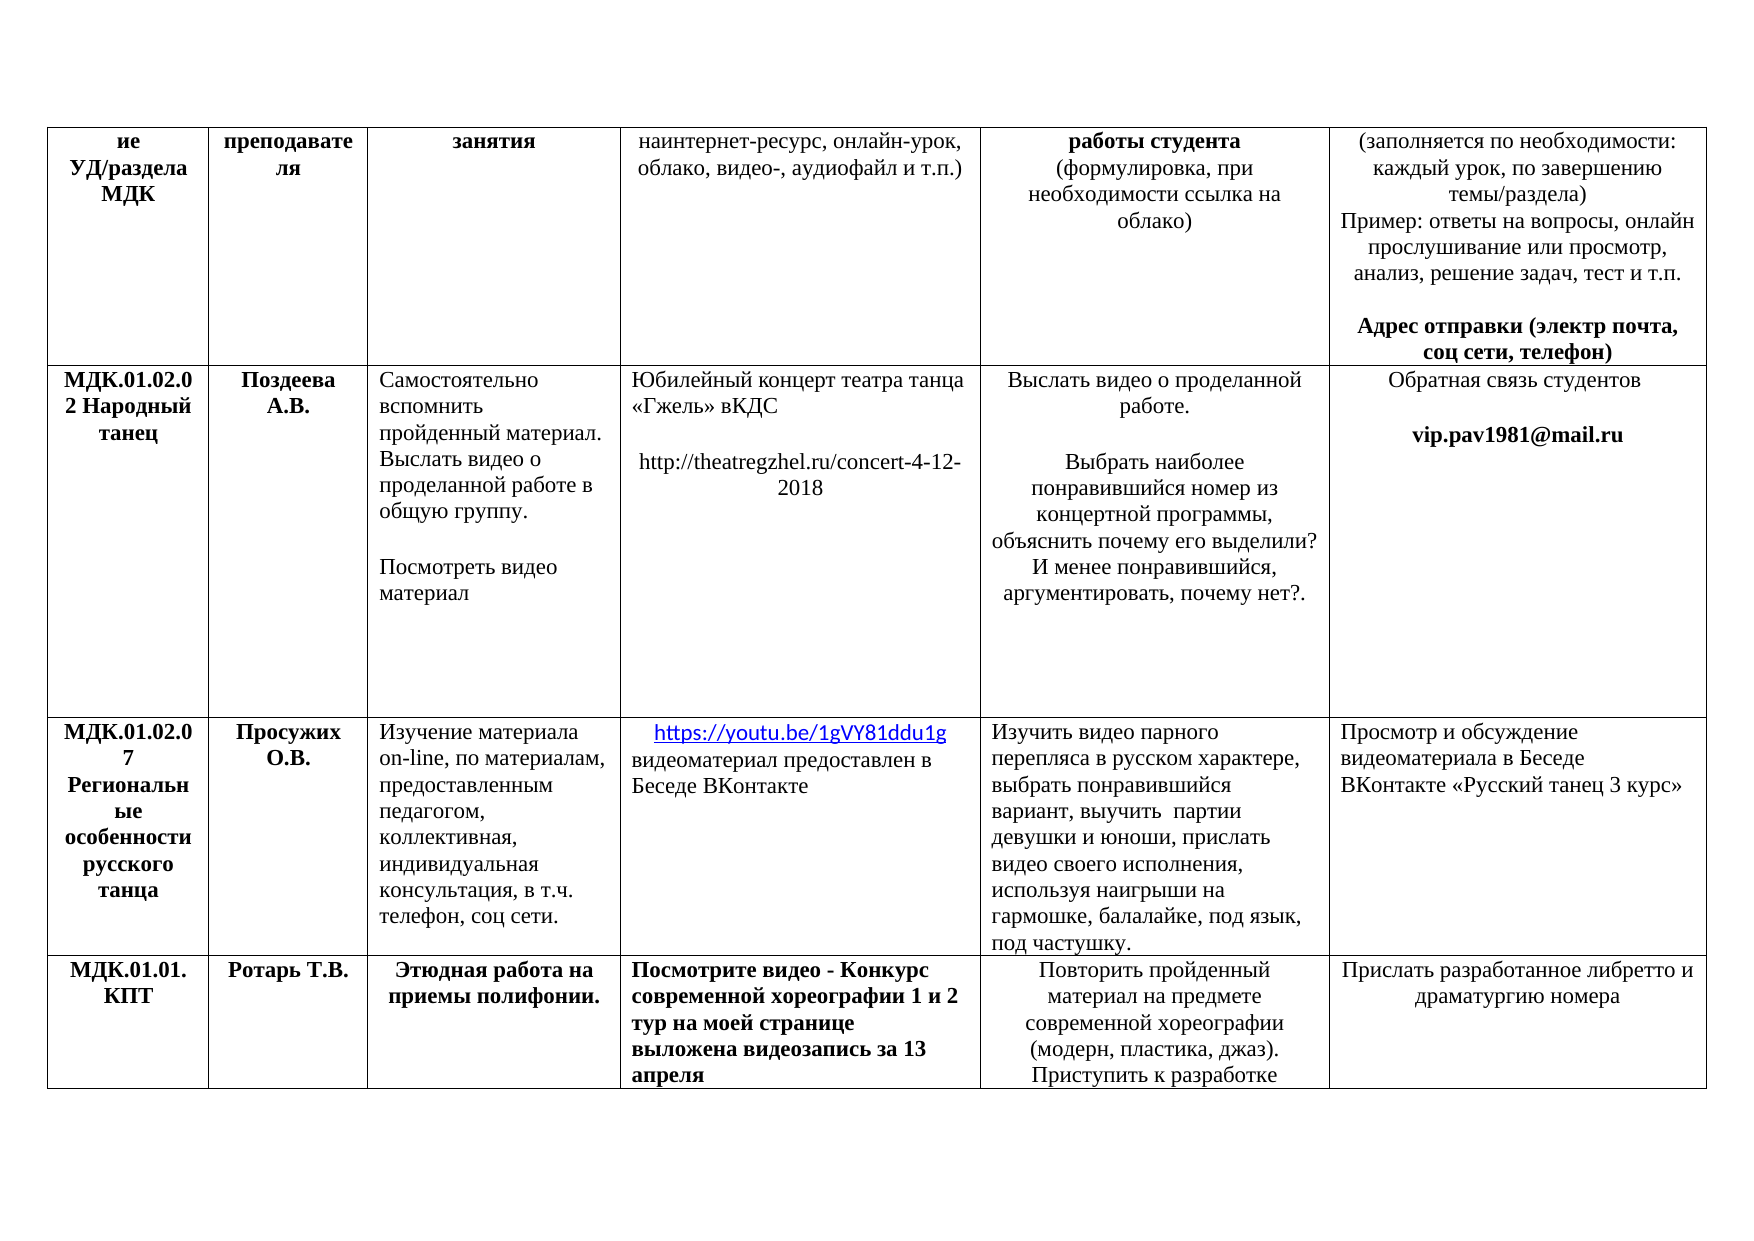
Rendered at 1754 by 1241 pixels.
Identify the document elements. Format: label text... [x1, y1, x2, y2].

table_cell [1330, 956, 1706, 1088]
table_cell Обратная связь студентов vip.pav1981@mail.ru [1330, 366, 1706, 717]
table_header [1330, 128, 1706, 365]
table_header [621, 128, 980, 365]
table_cell Юбилейный концерт театра танца «Гжель» вКДС http://theatregzhel.ru/concert-4-12-2018 [621, 366, 980, 717]
table_cell Просужих О.В. [209, 718, 367, 955]
table_cell Поздеева А.В. [209, 366, 367, 717]
table_cell Выслать видео о проделанной работе. Выбрать наиболее понравившийся номер из концертной программы, объяснить почему его выделили? И менее понравившийся, аргументировать, почему нет?. [981, 366, 1329, 717]
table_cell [981, 956, 1329, 1088]
table_cell МДК.01.02.02 Народный танец [48, 366, 208, 717]
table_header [981, 128, 1329, 365]
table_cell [368, 956, 620, 1088]
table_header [48, 128, 208, 365]
table_cell Самостоятельно вспомнить пройденный материал. Выслать видео о проделанной работе в общую группу. Посмотреть видео материал [368, 366, 620, 717]
table_header ФИО преподавателя [209, 128, 367, 365]
table_cell Ротарь Т.В. [209, 956, 367, 1088]
table_cell МДК.01.02.07 Региональные особенности русского танца [48, 718, 208, 955]
table_cell МДК.01.01. КПТ [48, 956, 208, 1088]
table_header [368, 128, 620, 365]
table_cell Просмотр и обсуждение видеоматериала в Беседе ВКонтакте «Русский танец 3 курс» [1330, 718, 1706, 955]
table_cell https://youtu.be/1gVY81ddu1g видеоматериал предоставлен в Беседе ВКонтакте [621, 718, 980, 955]
table_cell Изучить видео парного перепляса в русском характере, выбрать понравившийся вариант, выучить партии девушки и юноши, прислать видео своего исполнения, используя наигрыши на гармошке, балалайке, под язык, под частушку. [981, 718, 1329, 955]
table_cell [621, 956, 980, 1088]
table_cell Изучение материала on-line, по материалам, предоставленным педагогом, коллективная, индивидуальная консультация, в т.ч. телефон, соц сети. [368, 718, 620, 955]
